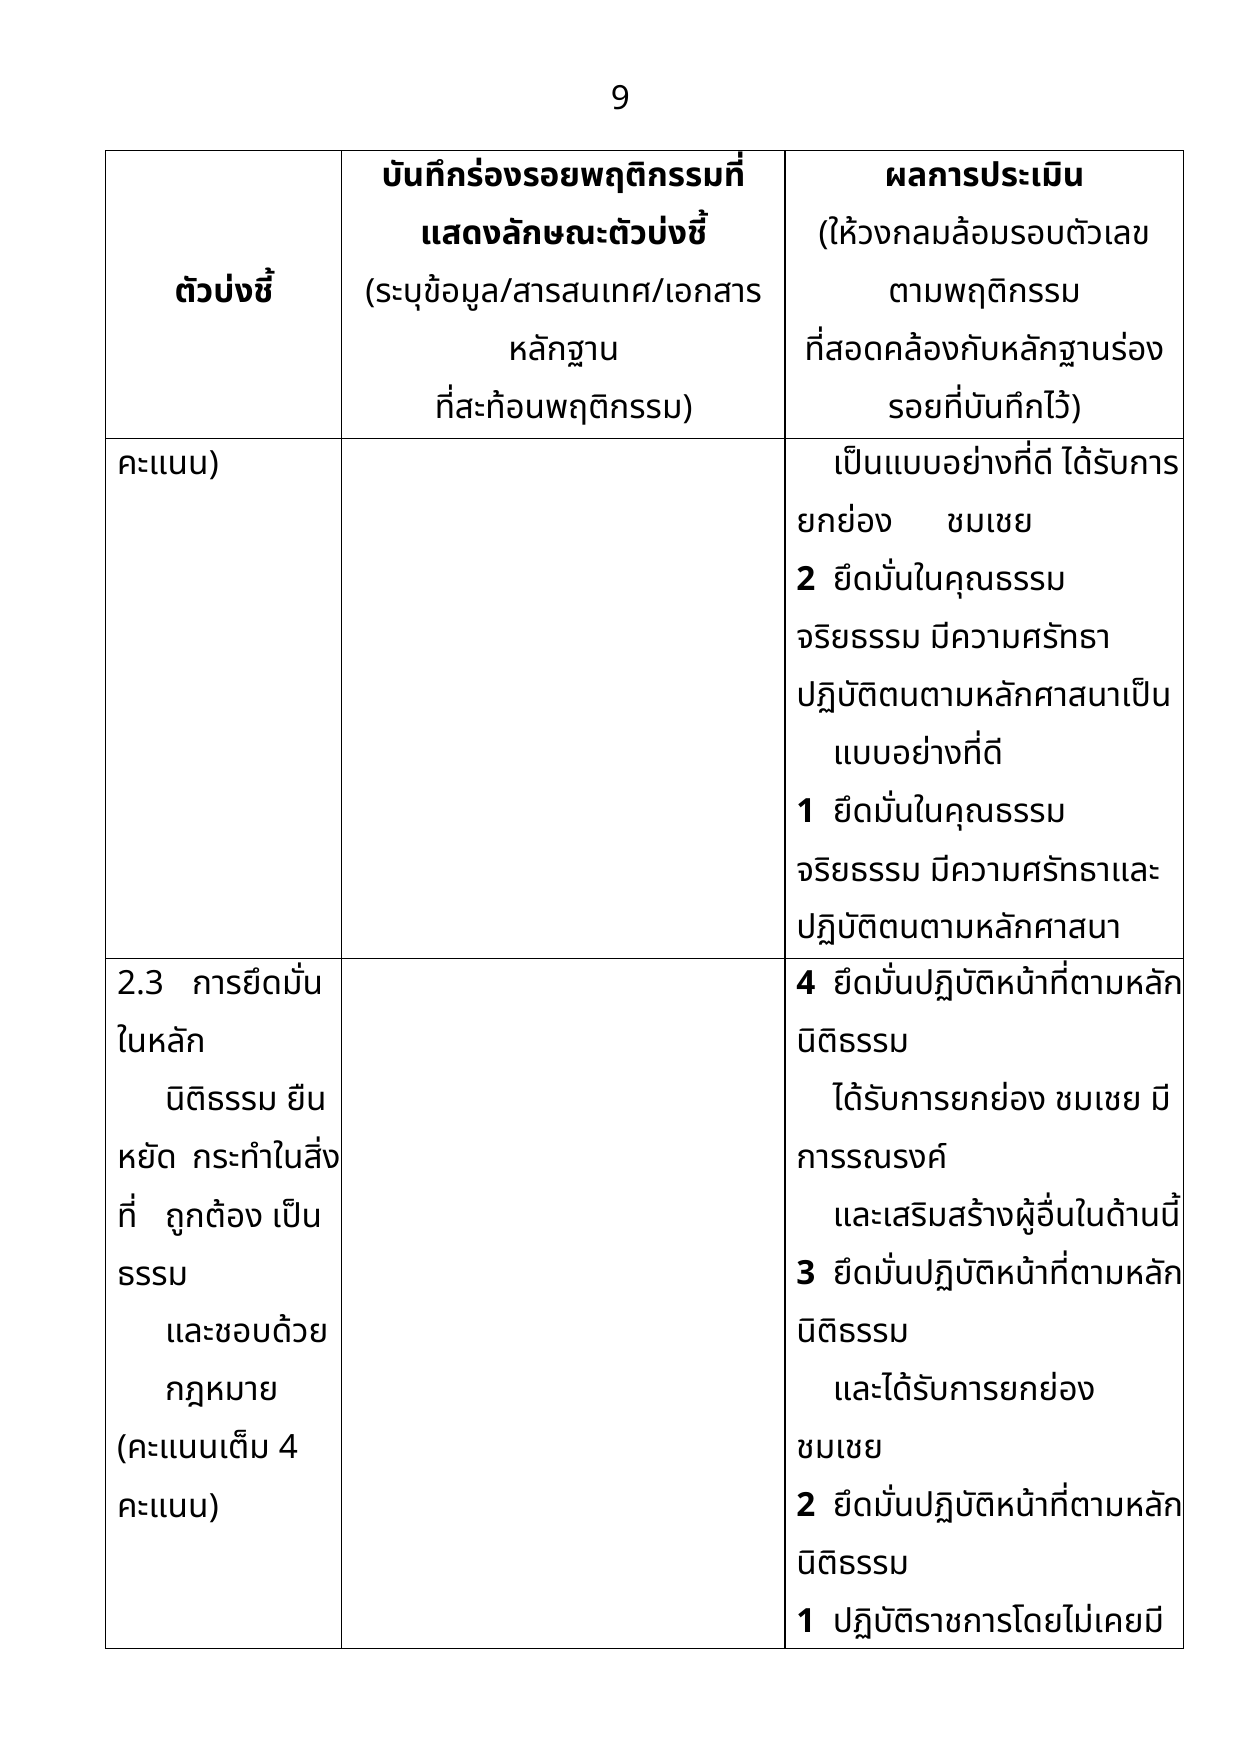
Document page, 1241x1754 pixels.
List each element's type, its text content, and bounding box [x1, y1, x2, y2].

table_header บันทึกร่องรอยพฤติกรรมที่แสดงลักษณะตัวบ่งชี้ (ระบุข้อมูล/สารสนเทศ/เอกสารหลักฐาน ที่สะท้อนพฤติกรรม) [342, 151, 784, 438]
table_header ผลการประเมิน (ให้วงกลมล้อมรอบตัวเลข ตามพฤติกรรม ที่สอดคล้องกับหลักฐานร่องรอยที่บันทึกไว้) [786, 151, 1183, 438]
table_cell 2.2 การยึดมั่นใน คุณธรรม จริยธรรม มีความศรัทธา และปฏิบัติตน ตามหลักศาสนา (คะแนนเต็ม 4 คะแนน) [106, 439, 341, 958]
table_cell [342, 959, 784, 1647]
table_header ตัวบ่งชี้ [106, 151, 341, 438]
table_cell [342, 439, 784, 958]
table_cell 2.3 การยึดมั่นในหลัก นิติธรรม ยืนหยัด กระทำในสิ่งที่ ถูกต้อง เป็นธรรม และชอบด้วย กฎหมาย (คะแนนเต็ม 4 คะแนน) [106, 959, 341, 1647]
